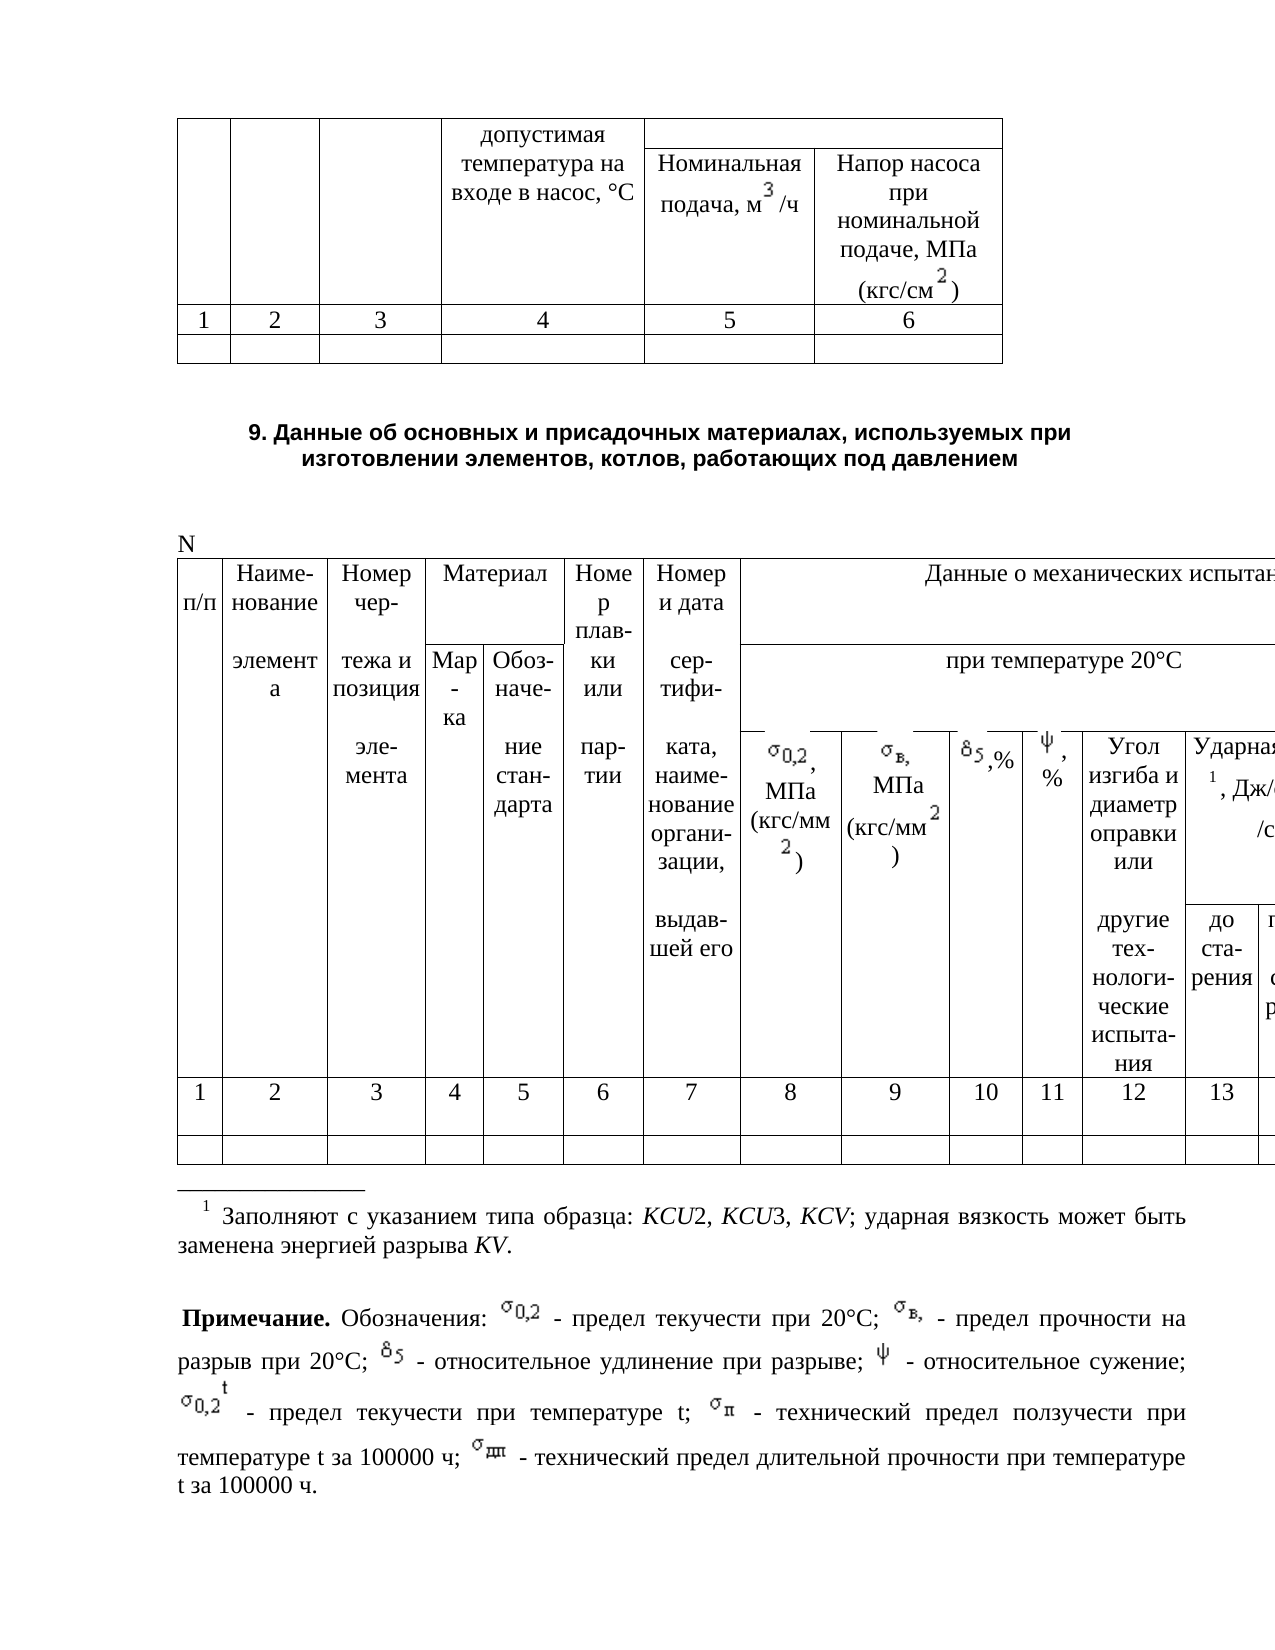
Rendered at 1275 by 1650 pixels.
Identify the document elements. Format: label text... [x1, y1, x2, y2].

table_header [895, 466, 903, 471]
picture [762, 176, 780, 213]
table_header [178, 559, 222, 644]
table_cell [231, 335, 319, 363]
text N [177, 529, 1186, 557]
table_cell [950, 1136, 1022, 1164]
text Заполняют с указанием типа образца: KCU2, KCU3, KCV; ударная вязкость может быть заменена энергией разрыва KV. [177, 1193, 1186, 1259]
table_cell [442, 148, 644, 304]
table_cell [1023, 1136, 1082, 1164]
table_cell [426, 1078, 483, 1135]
picture [177, 1375, 232, 1421]
picture [926, 799, 944, 836]
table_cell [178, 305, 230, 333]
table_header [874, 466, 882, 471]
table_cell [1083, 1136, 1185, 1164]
picture [777, 833, 795, 870]
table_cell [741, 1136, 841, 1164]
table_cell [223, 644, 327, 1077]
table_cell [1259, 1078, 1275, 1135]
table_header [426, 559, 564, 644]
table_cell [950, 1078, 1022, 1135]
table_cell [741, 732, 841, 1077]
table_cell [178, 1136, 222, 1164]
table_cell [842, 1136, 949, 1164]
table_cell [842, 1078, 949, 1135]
picture [933, 262, 951, 299]
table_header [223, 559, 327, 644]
picture [957, 731, 988, 769]
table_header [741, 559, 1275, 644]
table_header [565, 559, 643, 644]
picture [873, 1343, 897, 1370]
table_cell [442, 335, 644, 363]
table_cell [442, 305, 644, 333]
picture [468, 1425, 512, 1465]
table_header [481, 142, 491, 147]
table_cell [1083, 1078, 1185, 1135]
picture [764, 731, 810, 771]
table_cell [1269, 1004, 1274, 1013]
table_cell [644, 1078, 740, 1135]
picture [877, 731, 914, 771]
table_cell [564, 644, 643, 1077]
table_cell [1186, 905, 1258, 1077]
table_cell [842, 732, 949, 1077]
text Примечание. Обозначения: - предел текучести при 20°С; - предел прочности на разрыв при 20°С; - относительное удлинение при разрыве; - относительное сужение; - предел текучести при температуре t; - технический предел ползучести при температуре t за 100000 ч; - технический предел длительной прочности при температуре t за 100000 ч. [177, 1288, 1186, 1499]
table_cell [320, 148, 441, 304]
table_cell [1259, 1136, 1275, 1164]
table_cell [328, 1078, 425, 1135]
picture [1037, 731, 1061, 758]
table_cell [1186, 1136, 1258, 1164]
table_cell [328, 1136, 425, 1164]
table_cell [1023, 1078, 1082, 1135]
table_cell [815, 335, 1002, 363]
picture [706, 1384, 739, 1421]
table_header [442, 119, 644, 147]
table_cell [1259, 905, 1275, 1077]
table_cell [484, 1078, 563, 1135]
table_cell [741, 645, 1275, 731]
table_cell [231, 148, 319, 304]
picture [377, 1332, 408, 1370]
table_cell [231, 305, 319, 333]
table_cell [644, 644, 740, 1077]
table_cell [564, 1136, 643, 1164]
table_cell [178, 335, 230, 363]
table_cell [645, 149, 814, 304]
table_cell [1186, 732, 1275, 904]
picture [497, 1287, 544, 1327]
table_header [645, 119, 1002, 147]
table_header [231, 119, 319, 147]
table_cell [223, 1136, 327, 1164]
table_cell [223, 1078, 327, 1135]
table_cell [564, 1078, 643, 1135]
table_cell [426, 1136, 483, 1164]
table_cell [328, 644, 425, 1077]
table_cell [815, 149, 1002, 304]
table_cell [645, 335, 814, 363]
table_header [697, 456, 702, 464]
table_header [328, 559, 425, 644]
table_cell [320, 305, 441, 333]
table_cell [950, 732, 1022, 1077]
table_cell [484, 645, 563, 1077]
text _______________ [177, 1165, 1186, 1193]
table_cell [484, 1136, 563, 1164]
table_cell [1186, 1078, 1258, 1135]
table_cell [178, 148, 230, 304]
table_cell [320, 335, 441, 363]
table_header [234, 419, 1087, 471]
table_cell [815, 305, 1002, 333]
picture [890, 1287, 927, 1327]
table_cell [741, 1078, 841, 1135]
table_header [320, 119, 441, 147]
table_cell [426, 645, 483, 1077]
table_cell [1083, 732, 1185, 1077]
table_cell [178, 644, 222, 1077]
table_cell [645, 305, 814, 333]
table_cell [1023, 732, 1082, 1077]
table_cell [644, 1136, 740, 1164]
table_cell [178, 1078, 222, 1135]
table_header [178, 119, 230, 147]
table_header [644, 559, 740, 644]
